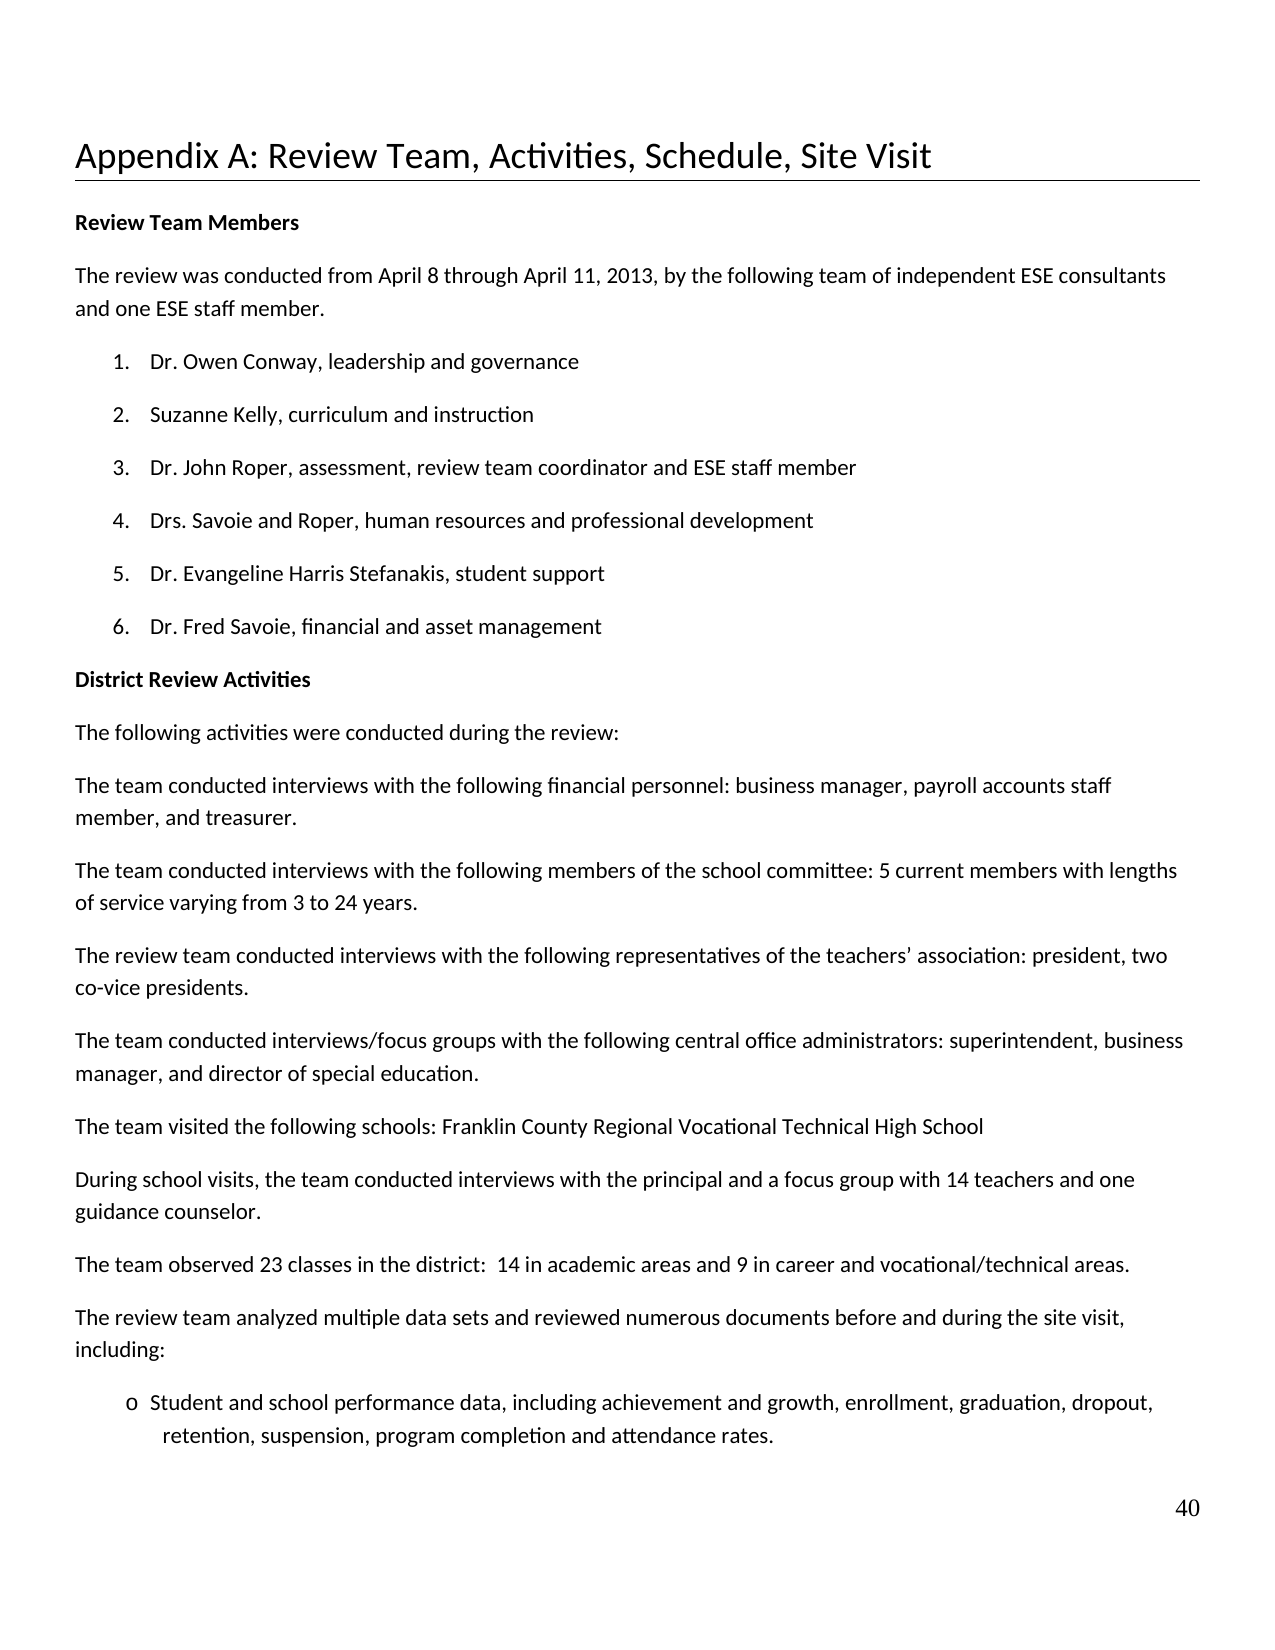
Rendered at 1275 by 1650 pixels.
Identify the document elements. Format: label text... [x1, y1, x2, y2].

text The team conducted interviews/focus groups with the following central office administrators: superintendent, business manager, and director of special education. [75, 1027, 1200, 1087]
text The team conducted interviews with the following financial personnel: business manager, payroll accounts staff member, and treasurer. [75, 771, 1200, 831]
text District Review Activities [75, 665, 1200, 693]
text The team observed 23 classes in the district: 14 in academic areas and 9 in career and vocational/technical areas. [75, 1250, 1200, 1278]
text The following activities were conducted during the review: [75, 718, 1200, 746]
list Dr. Fred Savoie, financial and asset management [112, 612, 1200, 640]
list Suzanne Kelly, curriculum and instruction [112, 400, 1200, 428]
list Student and school performance data, including achievement and growth, enrollment, graduation, dropout, retention, suspension, program completion and attendance rates. [125, 1388, 1200, 1449]
list Dr. Evangeline Harris Stefanakis, student support [112, 559, 1200, 587]
list Drs. Savoie and Roper, human resources and professional development [112, 506, 1200, 534]
text During school visits, the team conducted interviews with the principal and a focus group with 14 teachers and one guidance counselor. [75, 1165, 1200, 1225]
text Appendix A: Review Team, Activities, Schedule, Site Visit [75, 132, 1200, 180]
text The review was conducted from April 8 through April 11, 2013, by the following team of independent ESE consultants and one ESE staff member. [75, 262, 1200, 322]
text The team visited the following schools: Franklin County Regional Vocational Technical High School [75, 1112, 1200, 1140]
text Review Team Members [75, 208, 1200, 237]
list Dr. Owen Conway, leadership and governance [112, 347, 1200, 375]
text The team conducted interviews with the following members of the school committee: 5 current members with lengths of service varying from 3 to 24 years. [75, 856, 1200, 916]
list Dr. John Roper, assessment, review team coordinator and ESE staff member [112, 453, 1200, 481]
text The review team conducted interviews with the following representatives of the teachers’ association: president, two co-vice presidents. [75, 941, 1200, 1002]
text The review team analyzed multiple data sets and reviewed numerous documents before and during the site visit, including: [75, 1303, 1200, 1363]
